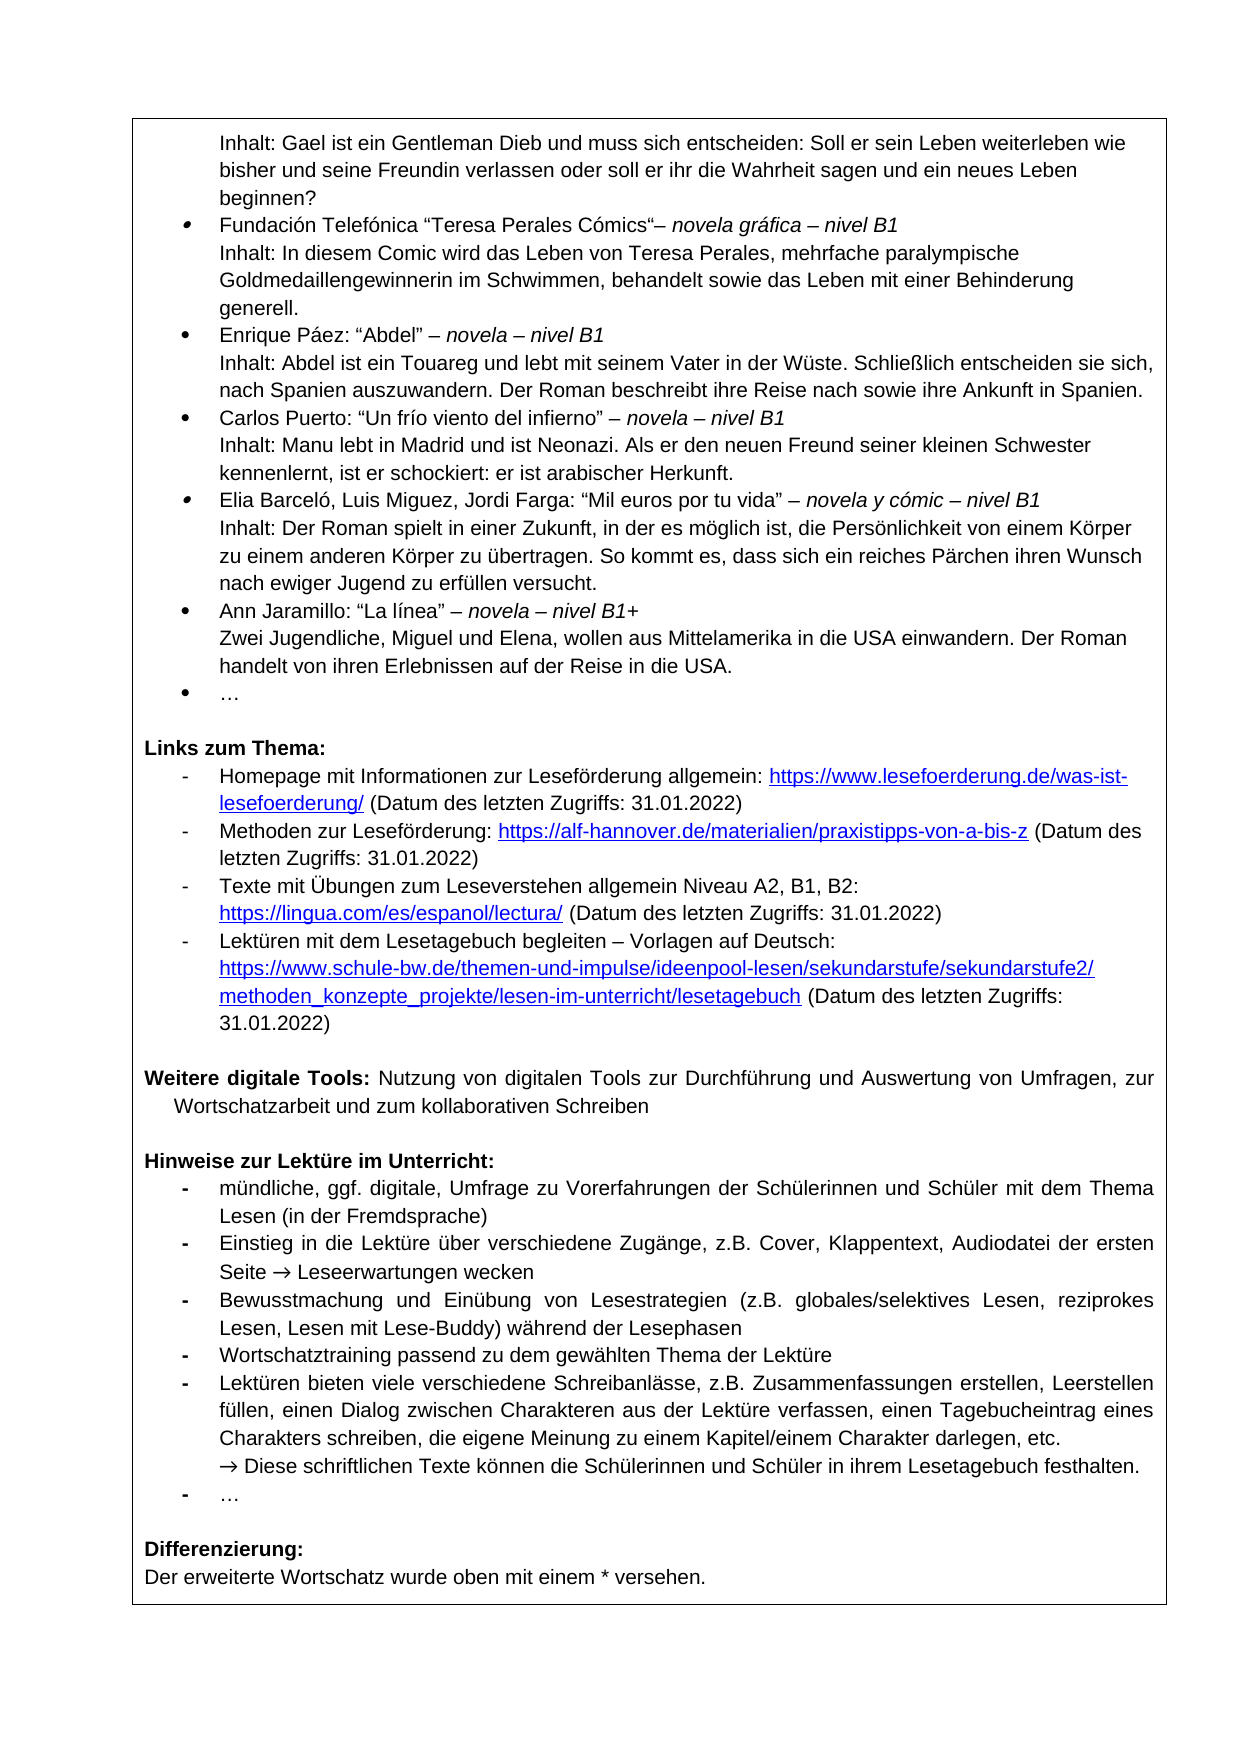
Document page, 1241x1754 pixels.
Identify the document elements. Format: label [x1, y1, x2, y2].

table_cell [133, 119, 1166, 1604]
